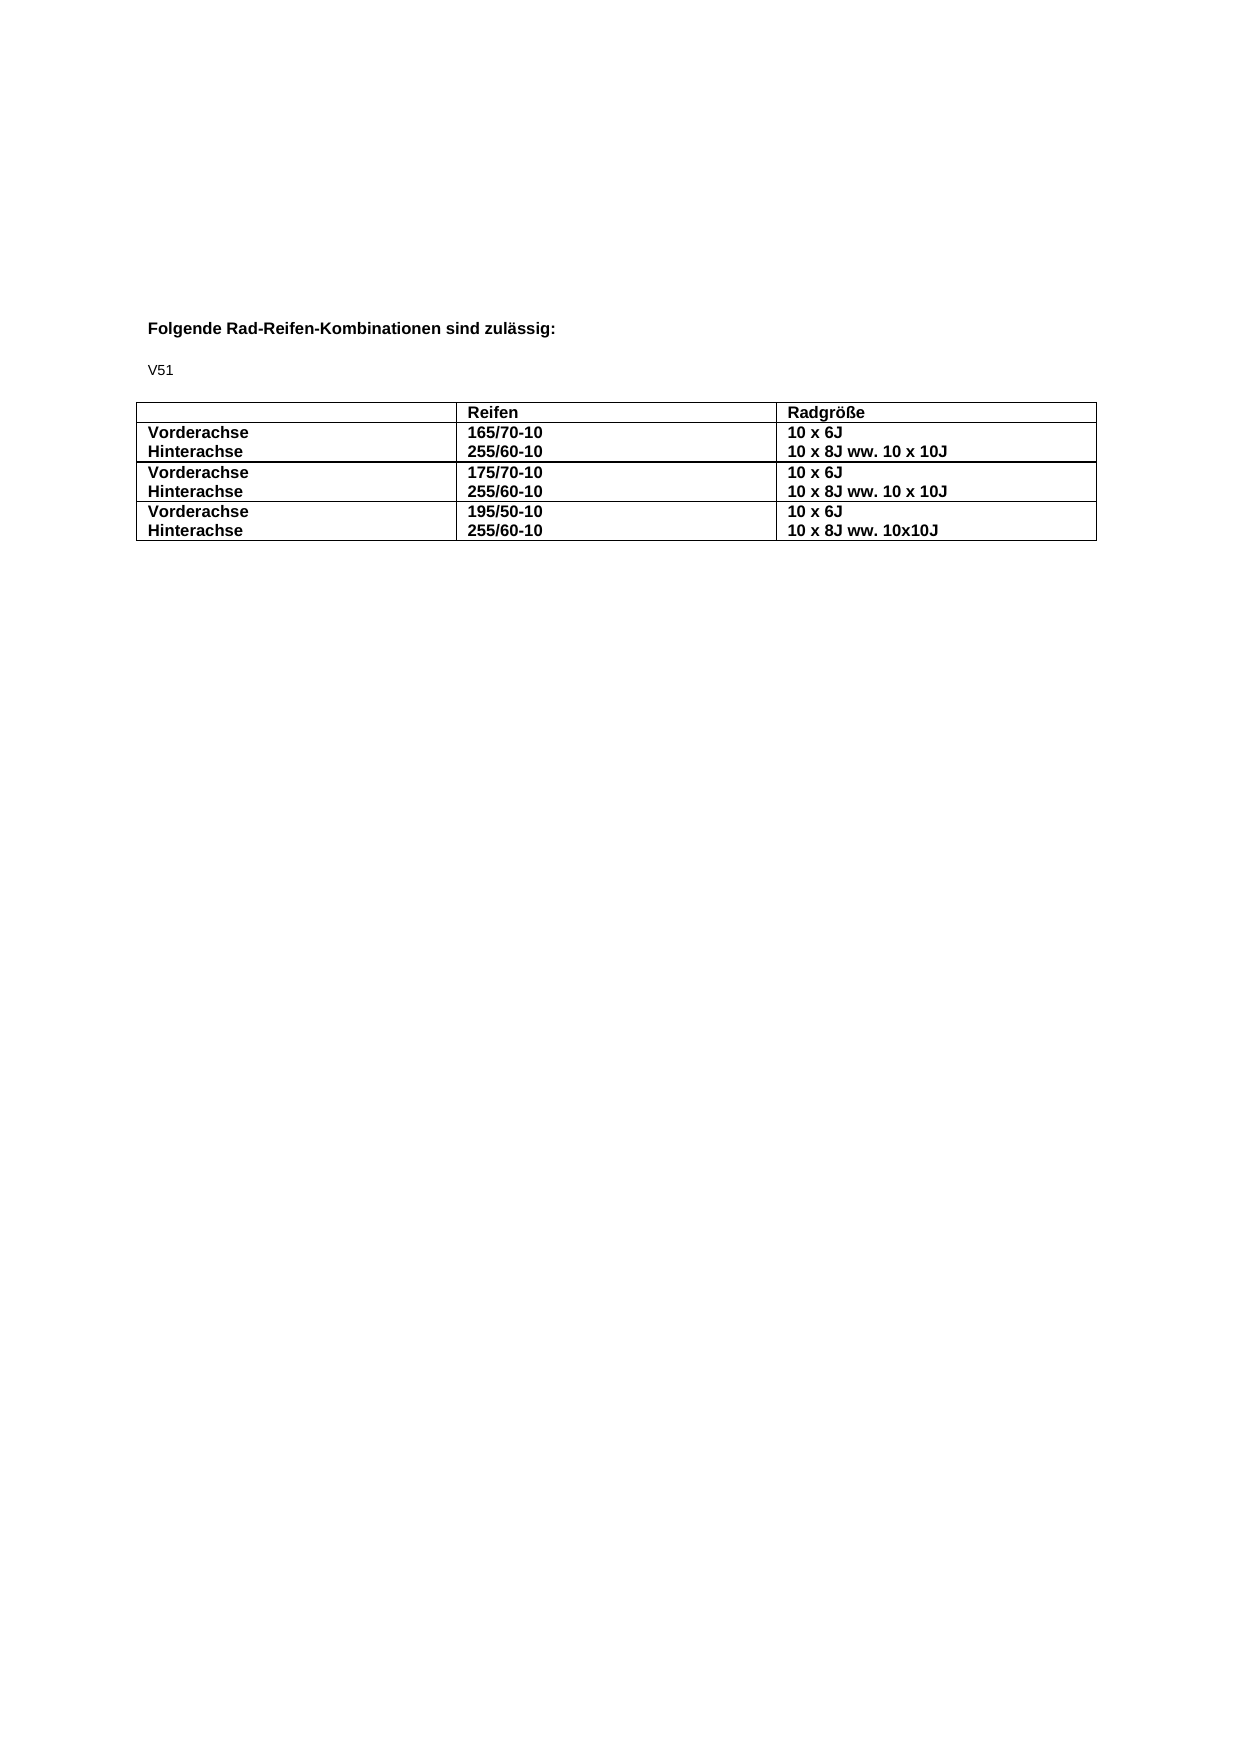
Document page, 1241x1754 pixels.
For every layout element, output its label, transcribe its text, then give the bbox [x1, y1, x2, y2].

table_header Reifen [457, 403, 776, 422]
table_cell 10 x 6J 10 x 8J ww. 10x10J [777, 502, 1096, 540]
table_cell Vorderachse Hinterachse [137, 423, 456, 461]
table_cell 175/70-10 255/60-10 [457, 463, 776, 501]
table_header [137, 403, 456, 422]
table_cell 10 x 6J 10 x 8J ww. 10 x 10J [777, 423, 1096, 461]
table_cell Vorderachse Hinterachse [137, 463, 456, 501]
text V51 [148, 362, 1093, 378]
table_cell 195/50-10 255/60-10 [457, 502, 776, 540]
table_cell 10 x 6J 10 x 8J ww. 10 x 10J [777, 463, 1096, 501]
table_cell Vorderachse Hinterachse [137, 502, 456, 540]
table_header Radgröße [777, 403, 1096, 422]
table_cell 165/70-10 255/60-10 [457, 423, 776, 461]
text Folgende Rad-Reifen-Kombinationen sind zulässig: [148, 319, 1093, 338]
